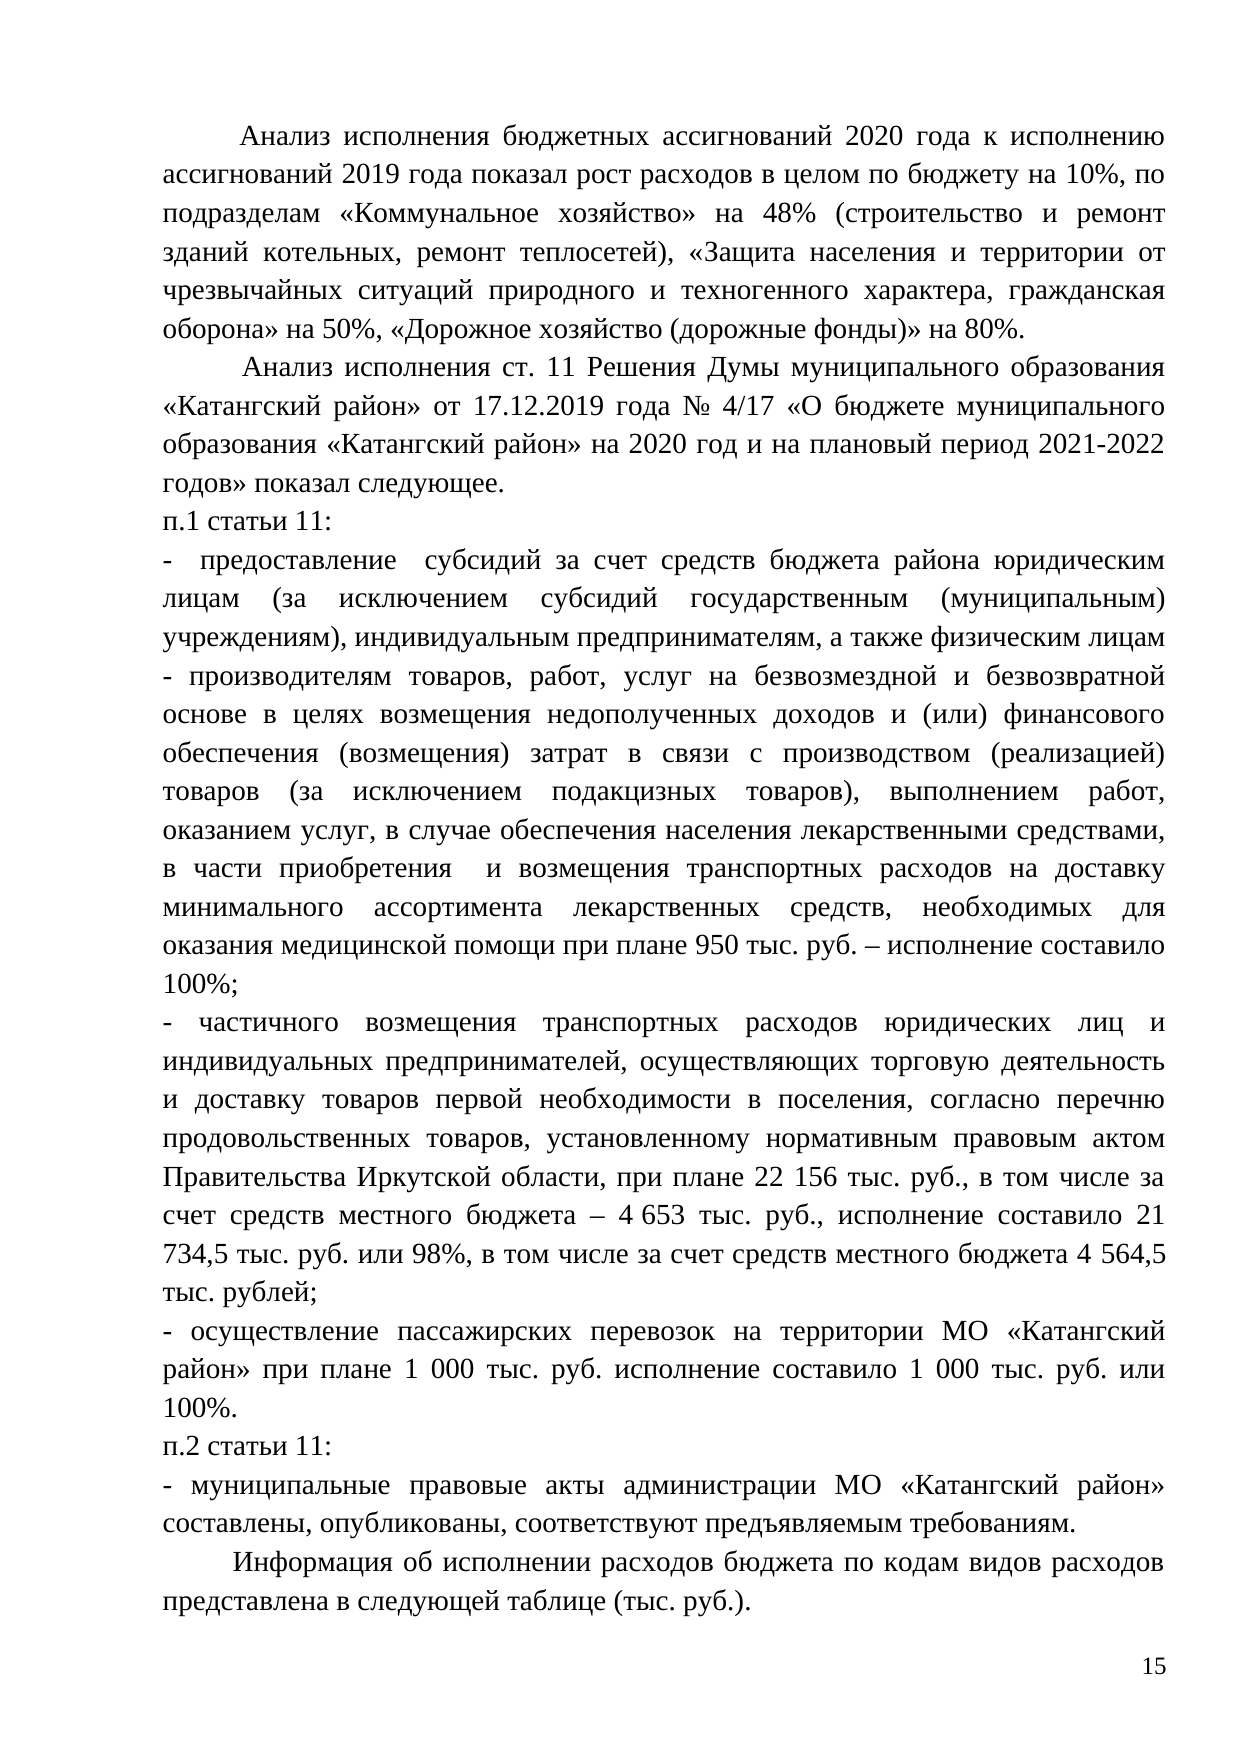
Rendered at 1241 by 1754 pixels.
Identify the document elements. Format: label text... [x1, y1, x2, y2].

text - предоставление субсидий за счет средств бюджета района юридическим лицам (за исключением субсидий государственным (муниципальным) учреждениям), индивидуальным предпринимателям, а также физическим лицам - производителям товаров, работ, услуг на безвозмездной и безвозвратной основе в целях возмещения недополученных доходов и (или) финансового обеспечения (возмещения) затрат в связи с производством (реализацией) товаров (за исключением подакцизных товаров), выполнением работ, оказанием услуг, в случае обеспечения населения лекарственными средствами, в части приобретения и возмещения транспортных расходов на доставку минимального ассортимента лекарственных средств, необходимых для оказания медицинской помощи при плане 950 тыс. руб. – исполнение составило 100%; [162, 542, 1166, 999]
text Анализ исполнения ст. 11 Решения Думы муниципального образования «Катангский район» от 17.12.2019 года № 4/17 «О бюджете муниципального образования «Катангский район» на 2020 год и на плановый период 2021-2022 годов» показал следующее. [162, 349, 1166, 498]
text п.2 статьи 11: [162, 1428, 1166, 1462]
text Анализ исполнения бюджетных ассигнований 2020 года к исполнению ассигнований 2019 года показал рост расходов в целом по бюджету на 10%, по подразделам «Коммунальное хозяйство» на 48% (строительство и ремонт зданий котельных, ремонт теплосетей), «Защита населения и территории от чрезвычайных ситуаций природного и техногенного характера, гражданская оборона» на 50%, «Дорожное хозяйство (дорожные фонды)» на 80%. [162, 118, 1166, 344]
text п.1 статьи 11: [162, 503, 1166, 537]
text Информация об исполнении расходов бюджета по кодам видов расходов представлена в следующей таблице (тыс. руб.). [162, 1544, 1166, 1616]
text - частичного возмещения транспортных расходов юридических лиц и индивидуальных предпринимателей, осуществляющих торговую деятельность и доставку товаров первой необходимости в поселения, согласно перечню продовольственных товаров, установленному нормативным правовым актом Правительства Иркутской области, при плане 22 156 тыс. руб., в том числе за счет средств местного бюджета – 4 653 тыс. руб., исполнение составило 21 734,5 тыс. руб. или 98%, в том числе за счет средств местного бюджета 4 564,5 тыс. рублей; [162, 1004, 1166, 1308]
text - осуществление пассажирских перевозок на территории МО «Катангский район» при плане 1 000 тыс. руб. исполнение составило 1 000 тыс. руб. или 100%. [162, 1313, 1166, 1423]
text - муниципальные правовые акты администрации МО «Катангский район» составлены, опубликованы, соответствуют предъявляемым требованиям. [162, 1467, 1166, 1539]
